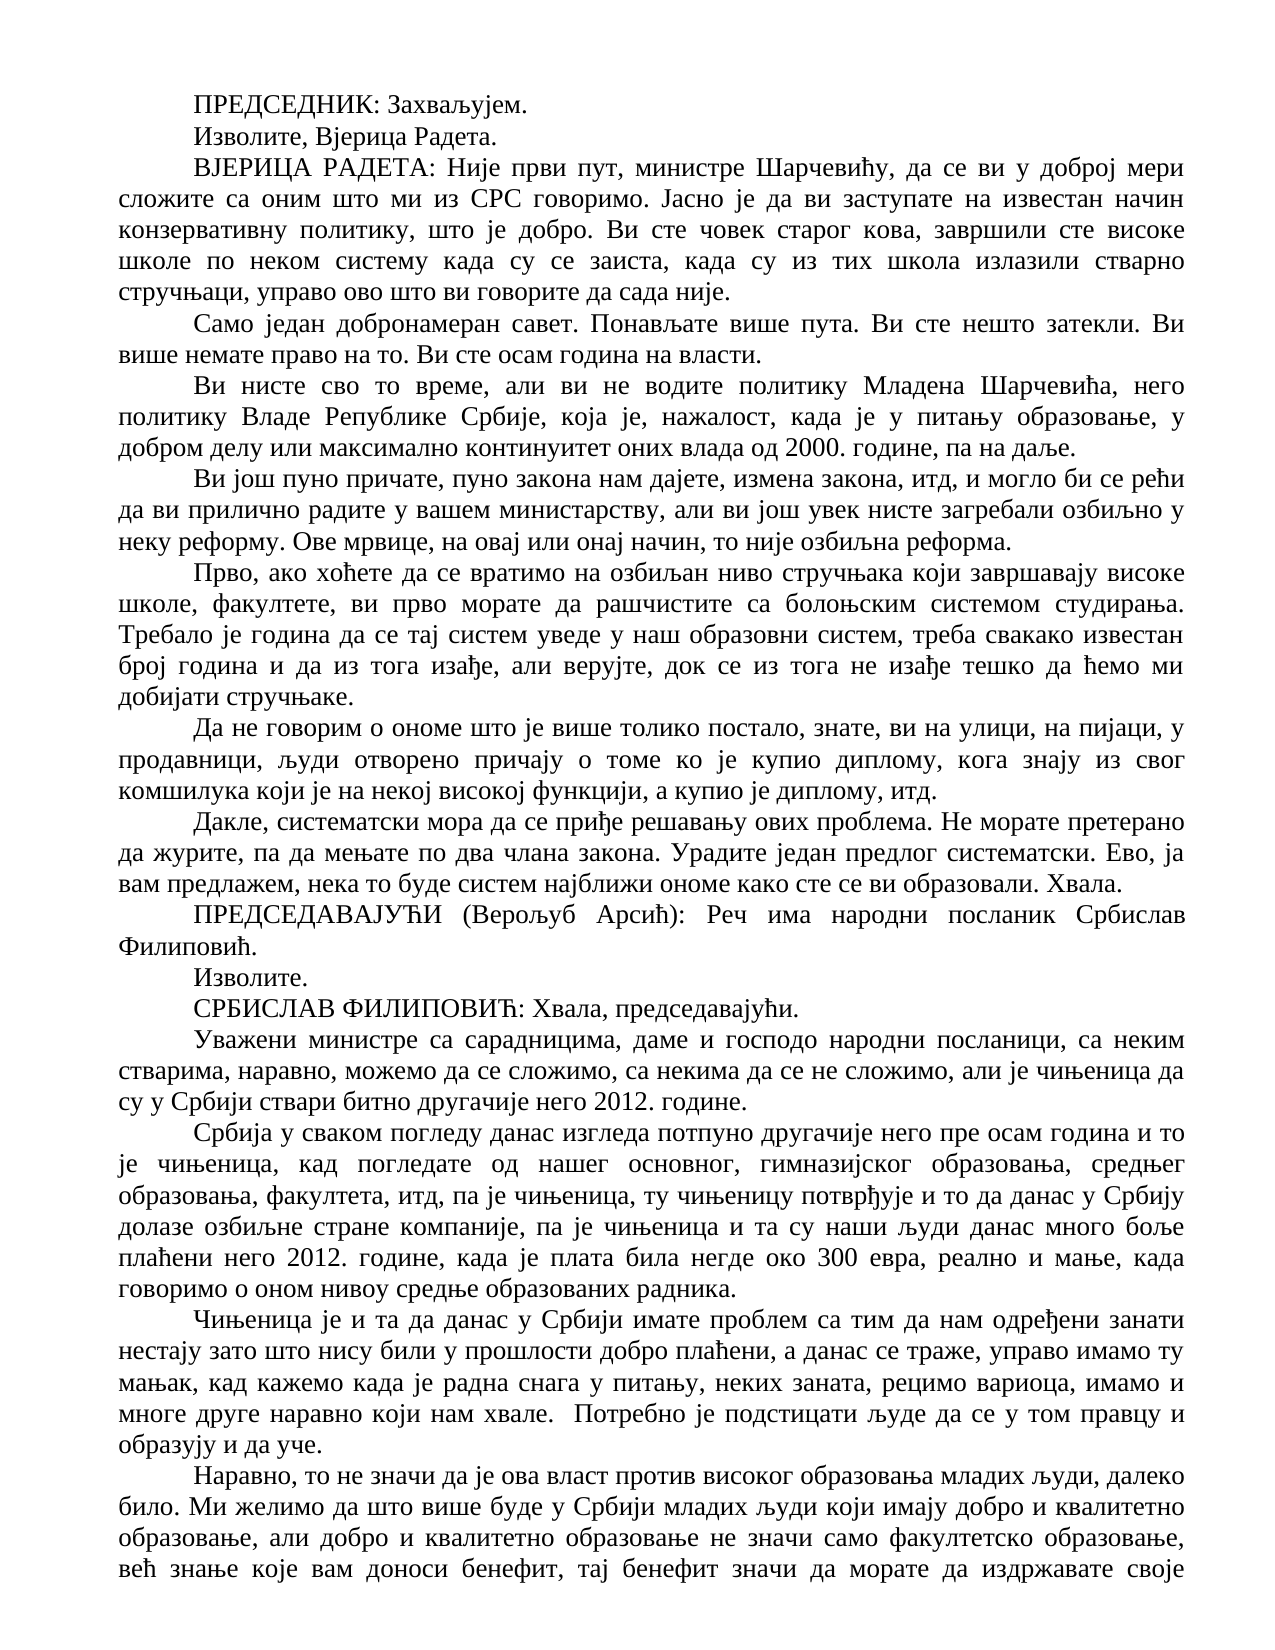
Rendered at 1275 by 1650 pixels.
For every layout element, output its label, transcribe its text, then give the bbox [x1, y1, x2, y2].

text Изволите. [118, 961, 1186, 992]
text Само један добронамеран савет. Понављате више пута. Ви сте нешто затекли. Ви више немате право на то. Ви сте осам година на власти. [118, 307, 1186, 369]
text Да не говорим о ономе што је више толико постало, знате, ви на улици, на пијаци, у продавници, људи отворено причају о томе ко је купио диплому, кога знају из свог комшилука који је на некој високој функцији, а купио је диплому, итд. [118, 712, 1186, 805]
text СРБИСЛАВ ФИЛИПОВИЋ: Хвала, председавајући. [118, 992, 1186, 1023]
text Ви нисте сво то време, али ви не водите политику Младена Шарчевића, него политику Владе Републике Србије, која је, нажалост, када је у питању образовање, у добром делу или максимално континуитет оних влада од 2000. године, па на даље. [118, 369, 1186, 462]
text Изволите, Вјерица Радета. [118, 120, 1186, 151]
text Уважени министре са сарадницима, даме и господо народни посланици, са неким стварима, наравно, можемо да се сложимо, са некима да се не сложимо, али је чињеница да су у Србији ствари битно другачије него 2012. године. [118, 1023, 1186, 1116]
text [118, 1459, 1186, 1584]
text ВЈЕРИЦА РАДЕТА: Није први пут, министре Шарчевићу, да се ви у доброј мери сложите са оним што ми из СРС говоримо. Јасно је да ви заступате на известан начин конзервативну политику, што је добро. Ви сте човек старог кова, завршили сте високе школе по неком систему када су се заиста, када су из тих школа излазили стварно стручњаци, управо ово што ви говорите да сада није. [118, 151, 1186, 307]
text Прво, ако хоћете да се вратимо на озбиљан ниво стручњака који завршавају високе школе, факултете, ви прво морате да рашчистите са болоњским системом студирања. Требало је година да се тај систем уведе у наш образовни систем, треба свакако известан број година и да из тога изађе, али верујте, док се из тога не изађе тешко да ћемо ми добијати стручњаке. [118, 556, 1186, 712]
text ПРЕДСЕДАВАЈУЋИ (Верољуб Арсић): Реч има народни посланик Србислав Филиповић. [118, 898, 1186, 961]
text Дакле, систематски мора да се приђе решавању ових проблема. Не морате претерано да журите, па да мењате по два члана закона. Урадите један предлог систематски. Ево, ја вам предлажем, нека то буде систем најближи ономе како сте се ви образовали. Хвала. [118, 805, 1186, 898]
text ПРЕДСЕДНИК: Захваљујем. [118, 89, 1186, 120]
text Србија у сваком погледу данас изгледа потпуно другачије него пре осам година и то је чињеница, кад погледате од нашег основног, гимназијског образовања, средњег образовања, факултета, итд, па је чињеница, ту чињеницу потврђује и то да данас у Србију долазе озбиљне стране компаније, па је чињеница и та су наши људи данас много боље плаћени него 2012. године, када је плата била негде око 300 евра, реално и мање, када говоримо о оном нивоу средње образованих радника. [118, 1116, 1186, 1303]
text Ви још пуно причате, пуно закона нам дајете, измена закона, итд, и могло би се рећи да ви прилично радите у вашем министарству, али ви још увек нисте загребали озбиљно у неку реформу. Ове мрвице, на овај или онај начин, то није озбиљна реформа. [118, 462, 1186, 556]
text Чињеница је и та да данас у Србији имате проблем са тим да нам одређени занати нестају зато што нису били у прошлости добро плаћени, а данас се траже, управо имамо ту мањак, кад кажемо када је радна снага у питању, неких заната, рецимо вариоца, имамо и многе друге наравно који нам хвале. Потребно је подстицати људе да се у том правцу и образују и да уче. [118, 1303, 1186, 1459]
